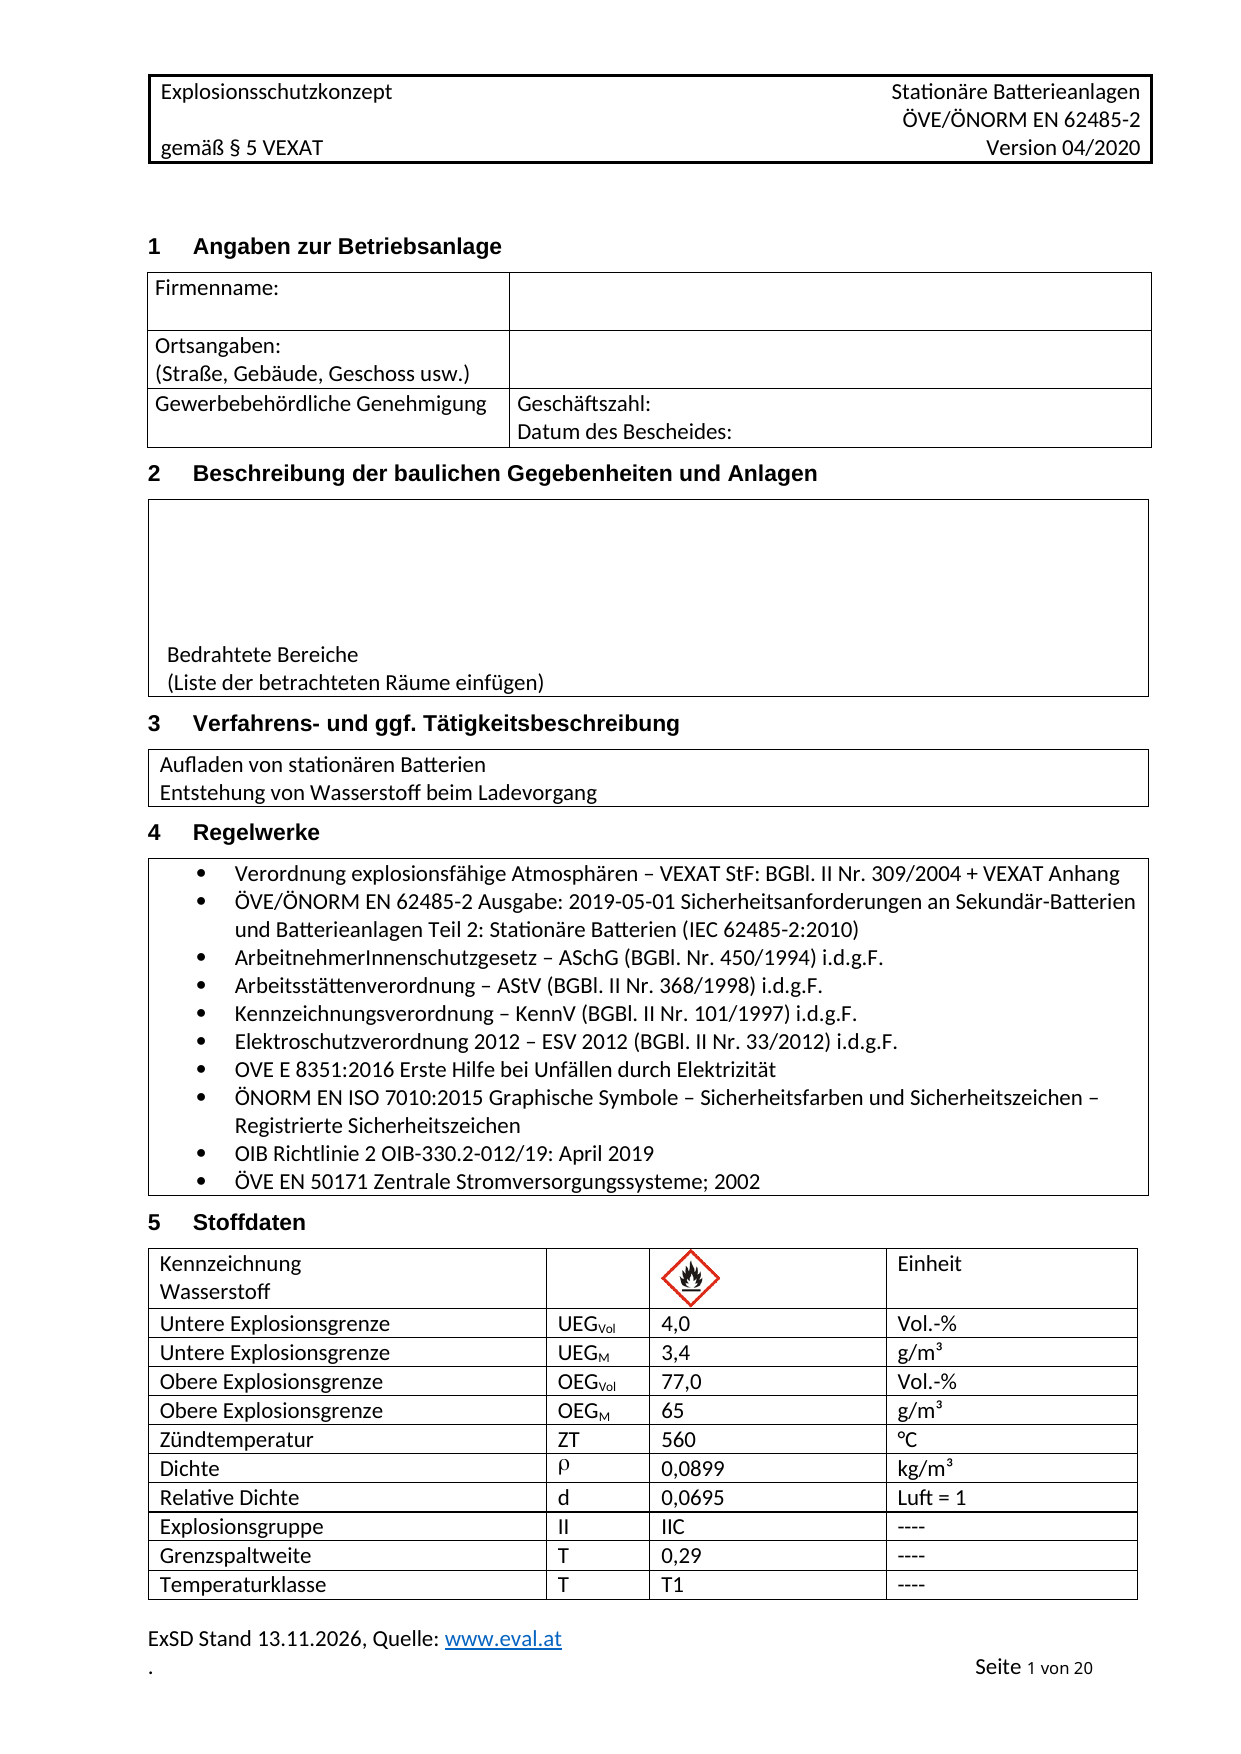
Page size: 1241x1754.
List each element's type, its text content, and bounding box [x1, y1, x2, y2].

table_cell Ortsangaben: (Straße, Gebäude, Geschoss usw.) [148, 331, 509, 388]
table_cell 4,0 [650, 1309, 886, 1337]
table_header [149, 500, 1148, 696]
table_cell Grenzspaltweite [149, 1541, 546, 1569]
table_header [510, 273, 1151, 330]
table_cell Untere Explosionsgrenze [149, 1309, 546, 1337]
table_cell Temperaturklasse [149, 1571, 546, 1598]
table_cell [547, 1454, 649, 1482]
table_cell UEGVol [547, 1309, 649, 1337]
table_cell Geschäftszahl: Datum des Bescheides: [510, 389, 1151, 447]
table_cell T [547, 1571, 649, 1598]
subtitle Verfahrens- und ggf. Tätigkeitsbeschreibung [148, 710, 1137, 736]
table_cell 77,0 [650, 1367, 886, 1395]
table_cell 0,0695 [650, 1483, 886, 1511]
table_cell Vol.-% [887, 1367, 1137, 1395]
table_cell Dichte [149, 1454, 546, 1482]
subtitle Beschreibung der baulichen Gegebenheiten und Anlagen [148, 460, 1137, 486]
table_cell ---- [887, 1571, 1137, 1598]
table_cell 0,29 [650, 1541, 886, 1569]
subtitle Angaben zur Betriebsanlage [148, 233, 1137, 259]
table_header [650, 1249, 661, 1308]
table_cell °C [887, 1425, 1137, 1453]
table_cell Untere Explosionsgrenze [149, 1338, 546, 1366]
table_cell [510, 331, 1151, 388]
table_cell g/m³ [887, 1396, 1137, 1424]
table_cell 0,0899 [650, 1454, 886, 1482]
table_header [547, 1249, 649, 1308]
table_header Firmenname: [148, 273, 509, 330]
table_cell IIC [650, 1513, 886, 1540]
table_cell d [547, 1483, 649, 1511]
table_cell UEGM [547, 1338, 649, 1366]
table_cell Gewerbebehördliche Genehmigung [148, 389, 509, 447]
table_cell Explosionsgruppe [149, 1513, 546, 1540]
table_cell ZT [547, 1425, 649, 1453]
table_cell 65 [650, 1396, 886, 1424]
table_cell 3,4 [650, 1338, 886, 1366]
table_cell kg/m³ [887, 1454, 1137, 1482]
table_cell Luft = 1 [887, 1483, 1137, 1511]
table_cell OEGVol [547, 1367, 649, 1395]
table_cell ---- [887, 1513, 1137, 1540]
table_cell II [547, 1513, 649, 1540]
table_cell Obere Explosionsgrenze [149, 1396, 546, 1424]
table_cell Relative Dichte [149, 1483, 546, 1511]
subtitle Regelwerke [148, 819, 1137, 846]
table_header Verordnung explosionsfähige Atmosphären – VEXAT StF: BGBl. II Nr. 309/2004 + VEXAT Anhang ÖVE/ÖNORM EN 62485-2 Ausgabe: 2019-05-01 Sicherheitsanforderungen an Sekundär-Batterien und Batterieanlagen Teil 2: Stationäre Batterien (IEC 62485-2:2010) ArbeitnehmerInnenschutzgesetz – ASchG (BGBl. Nr. 450/1994) i.d.g.F. Arbeitsstättenverordnung – AStV (BGBl. II Nr. 368/1998) i.d.g.F. Kennzeichnungsverordnung – KennV (BGBl. II Nr. 101/1997) i.d.g.F. Elektroschutzverordnung 2012 – ESV 2012 (BGBl. II Nr. 33/2012) i.d.g.F. OVE E 8351:2016 Erste Hilfe bei Unfällen durch Elektrizität ÖNORM EN ISO 7010:2015 Graphische Symbole – Sicherheitsfarben und Sicherheitszeichen – Registrierte Sicherheitszeichen OIB Richtlinie 2 OIB-330.2-012/19: April 2019 ÖVE EN 50171 Zentrale Stromversorgungssysteme; 2002 [149, 859, 1148, 1195]
table_cell g/m³ [887, 1338, 1137, 1366]
table_header Einheit [887, 1249, 1137, 1308]
table_cell Vol.-% [887, 1309, 1137, 1337]
table_cell Obere Explosionsgrenze [149, 1367, 546, 1395]
table_header Aufladen von stationären Batterien Entstehung von Wasserstoff beim Ladevorgang [149, 750, 1148, 806]
table_cell T [547, 1541, 649, 1569]
table_cell 560 [650, 1425, 886, 1453]
subtitle Stoffdaten [148, 1209, 1137, 1235]
table_header [721, 1249, 886, 1308]
table_header Kennzeichnung Wasserstoff [149, 1249, 546, 1308]
picture [661, 1248, 721, 1308]
table_cell Zündtemperatur [149, 1425, 546, 1453]
table_cell ---- [887, 1541, 1137, 1569]
table_cell OEGM [547, 1396, 649, 1424]
table_cell T1 [650, 1571, 886, 1598]
